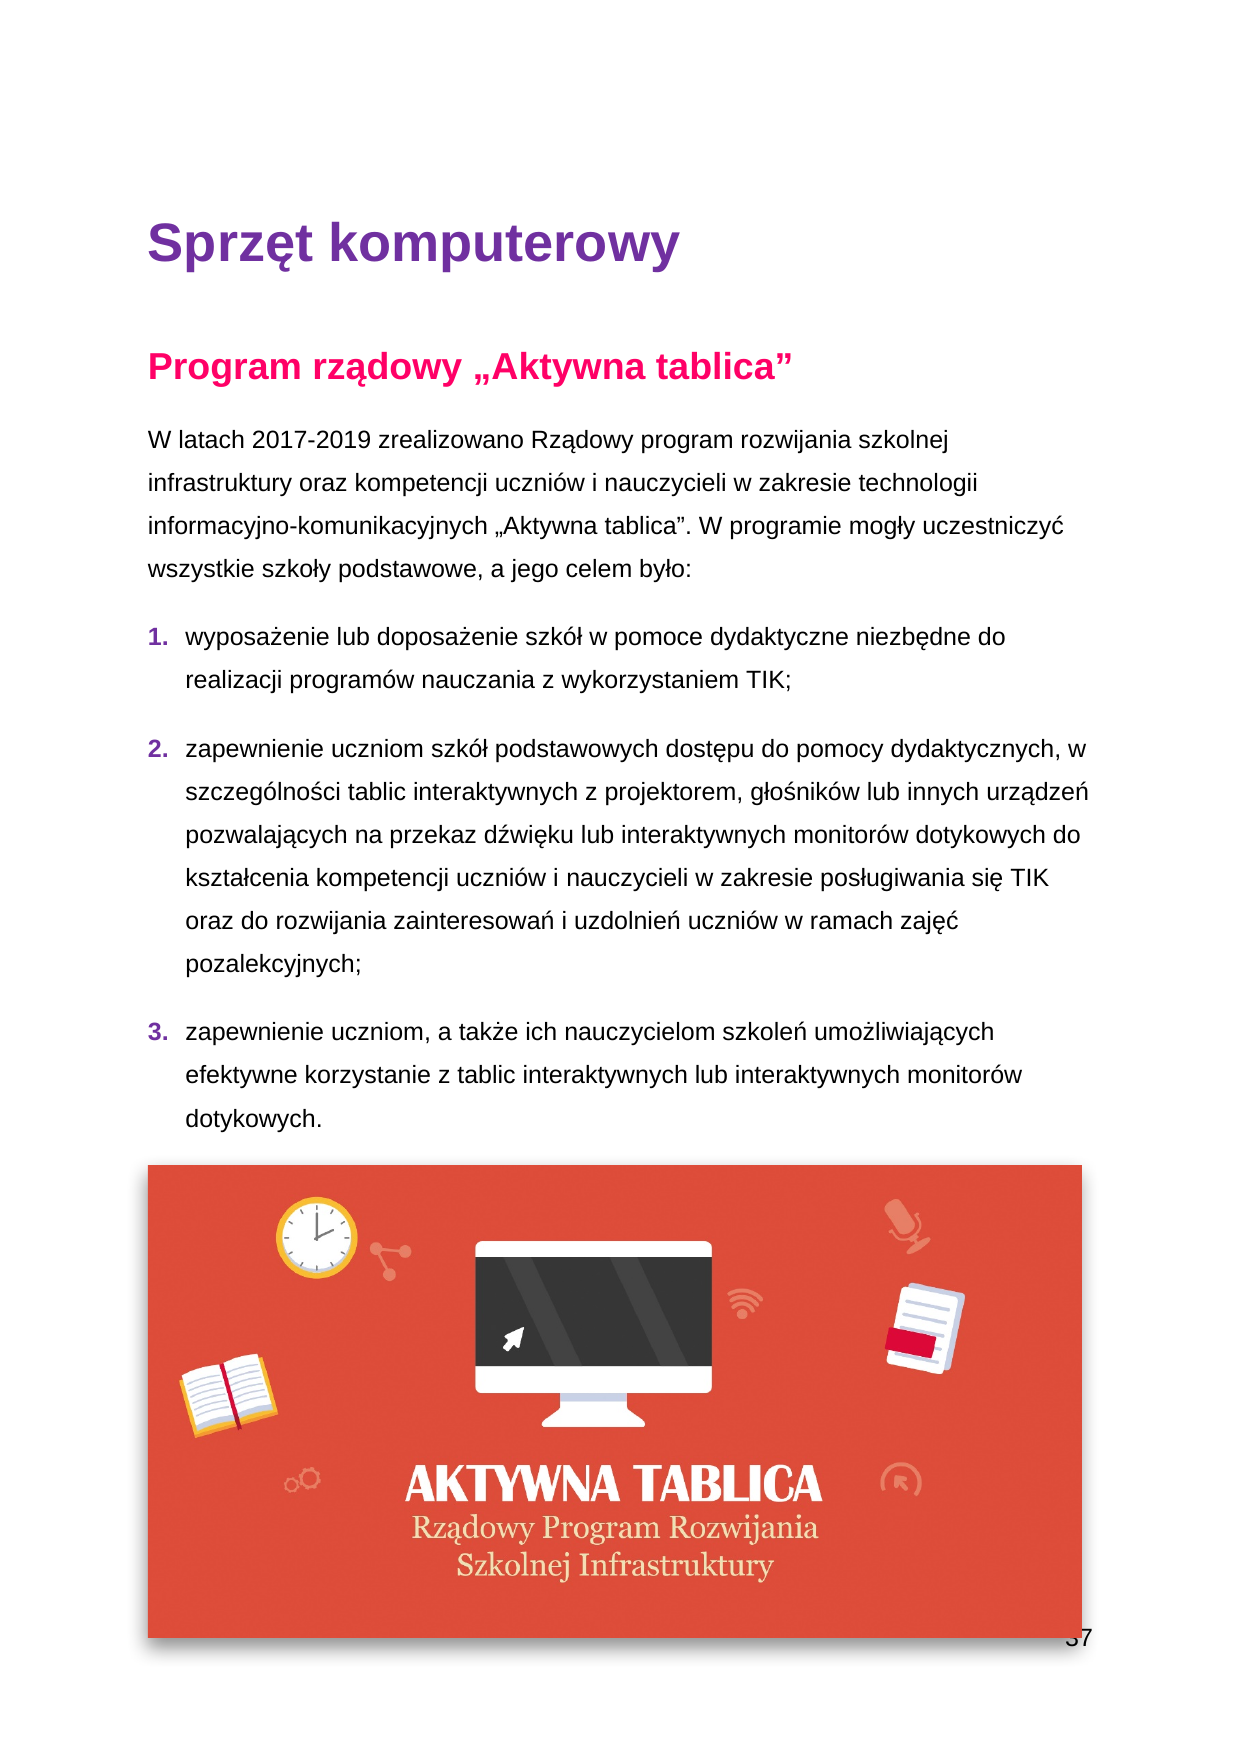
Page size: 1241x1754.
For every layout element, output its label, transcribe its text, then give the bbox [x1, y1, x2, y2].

text W latach 2017-2019 zrealizowano Rządowy program rozwijania szkolnej infrastruktury oraz kompetencji uczniów i nauczycieli w zakresie technologii informacyjno-komunikacyjnych „Aktywna tablica”. W programie mogły uczestniczyć wszystkie szkoły podstawowe, a jego celem było: [148, 425, 1093, 583]
list wyposażenie lub doposażenie szkół w pomoce dydaktyczne niezbędne do realizacji programów nauczania z wykorzystaniem TIK; [148, 622, 1093, 694]
subtitle Sprzęt komputerowy [148, 210, 1093, 272]
list zapewnienie uczniom, a także ich nauczycielom szkoleń umożliwiających efektywne korzystanie z tablic interaktywnych lub interaktywnych monitorów dotykowych. [148, 1017, 1093, 1132]
subtitle Program rządowy „Aktywna tablica” [148, 344, 1093, 387]
list zapewnienie uczniom szkół podstawowych dostępu do pomocy dydaktycznych, w szczególności tablic interaktywnych z projektorem, głośników lub innych urządzeń pozwalających na przekaz dźwięku lub interaktywnych monitorów dotykowych do kształcenia kompetencji uczniów i nauczycieli w zakresie posługiwania się TIK oraz do rozwijania zainteresowań i uzdolnień uczniów w ramach zajęć pozalekcyjnych; [148, 733, 1093, 978]
picture [147, 1165, 1082, 1638]
